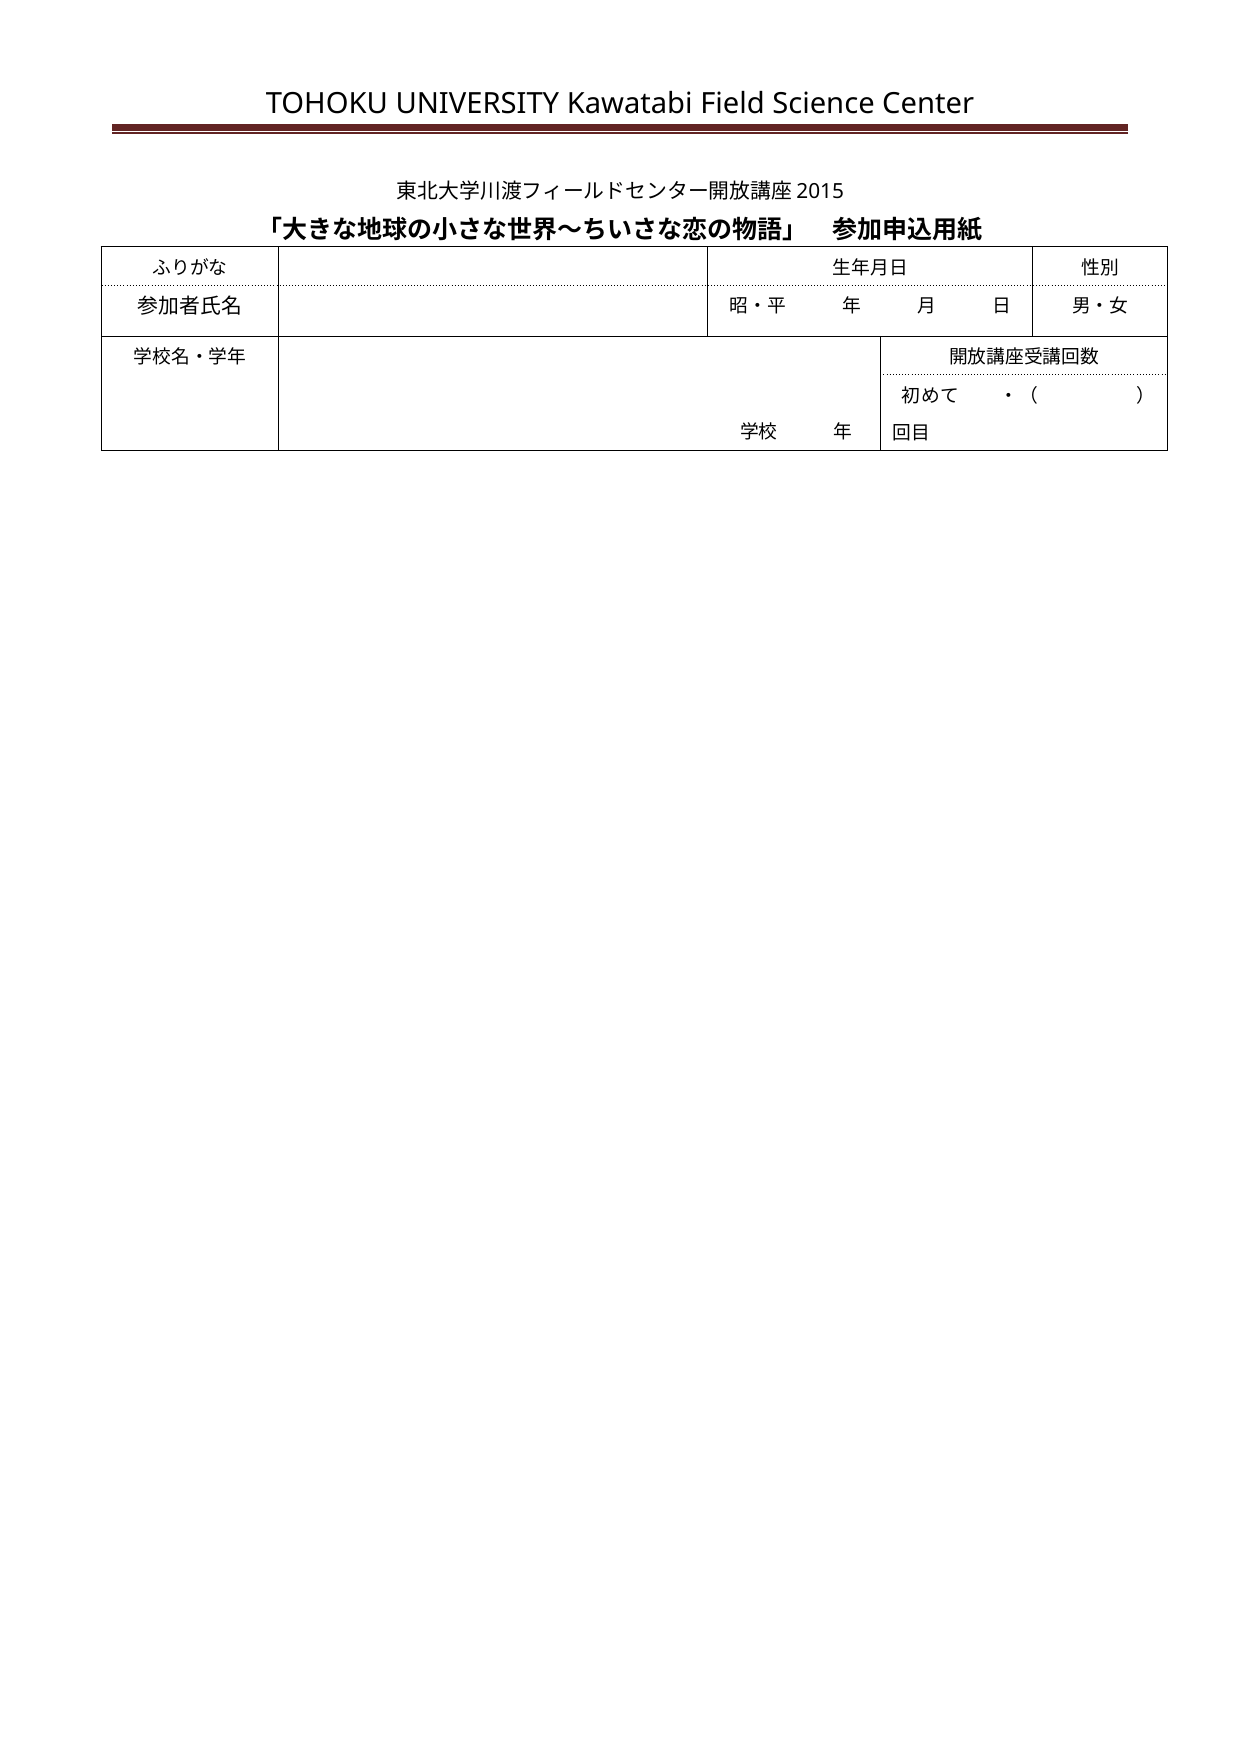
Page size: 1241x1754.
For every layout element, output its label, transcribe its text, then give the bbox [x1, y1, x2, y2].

table_cell 学校名・学年 [102, 337, 278, 450]
text 「大きな地球の小さな世界～ちいさな恋の物語」 参加申込用紙 [112, 209, 1128, 246]
table_cell 初めて ・（ ）回目 [881, 374, 1167, 450]
table_cell 参加者氏名 [102, 285, 278, 336]
table_cell 学校 年 [279, 337, 880, 450]
table_cell 男・女 [1033, 285, 1167, 336]
table_cell 開放講座受講回数 [881, 337, 1167, 374]
table_cell 昭・平 年 月 日 [708, 285, 1032, 336]
table_header 性別 [1033, 247, 1167, 285]
text 東北大学川渡フィールドセンター開放講座2015 [112, 171, 1128, 209]
table_header 生年月日 [708, 247, 1032, 285]
table_header ふりがな [102, 247, 278, 285]
table_header [279, 247, 707, 285]
table_cell [279, 285, 707, 336]
